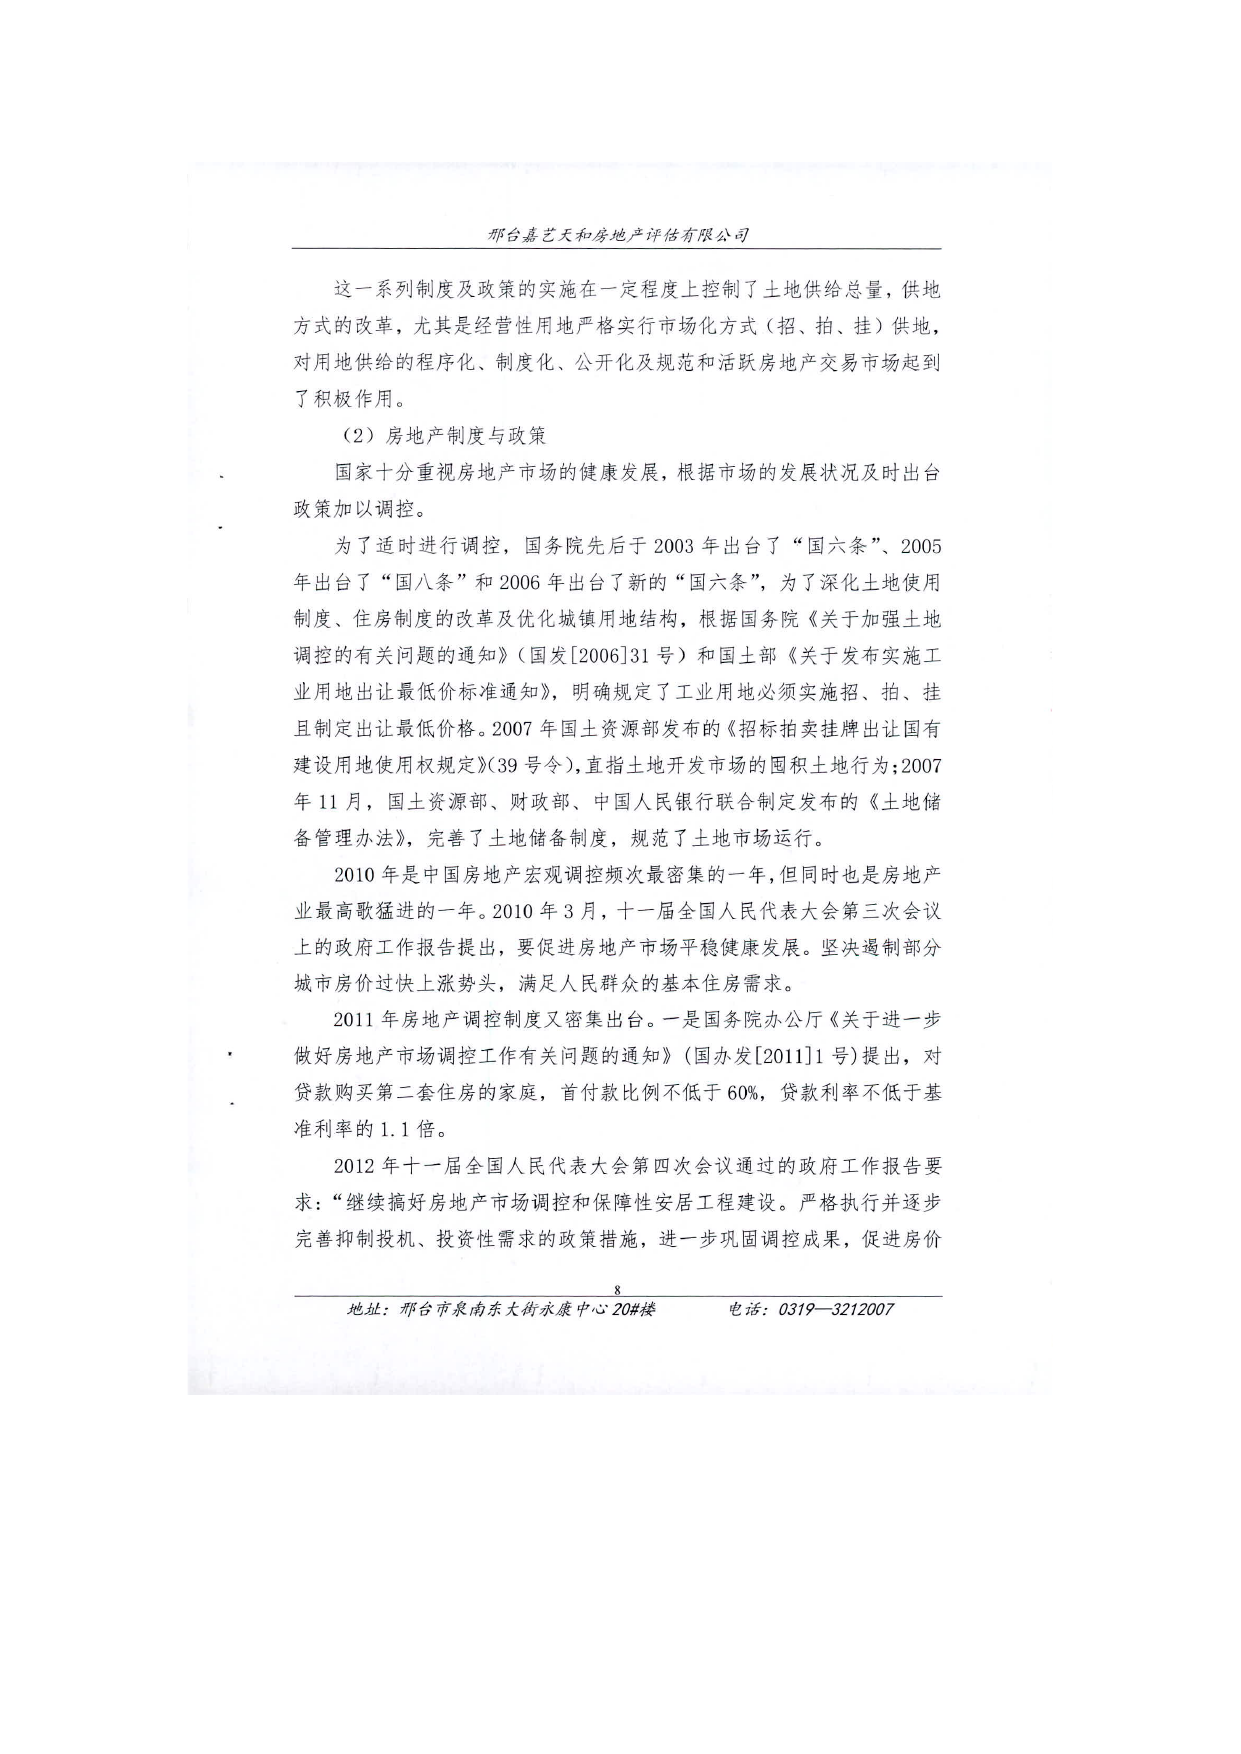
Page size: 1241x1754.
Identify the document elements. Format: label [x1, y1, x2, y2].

picture [187, 162, 1053, 1395]
